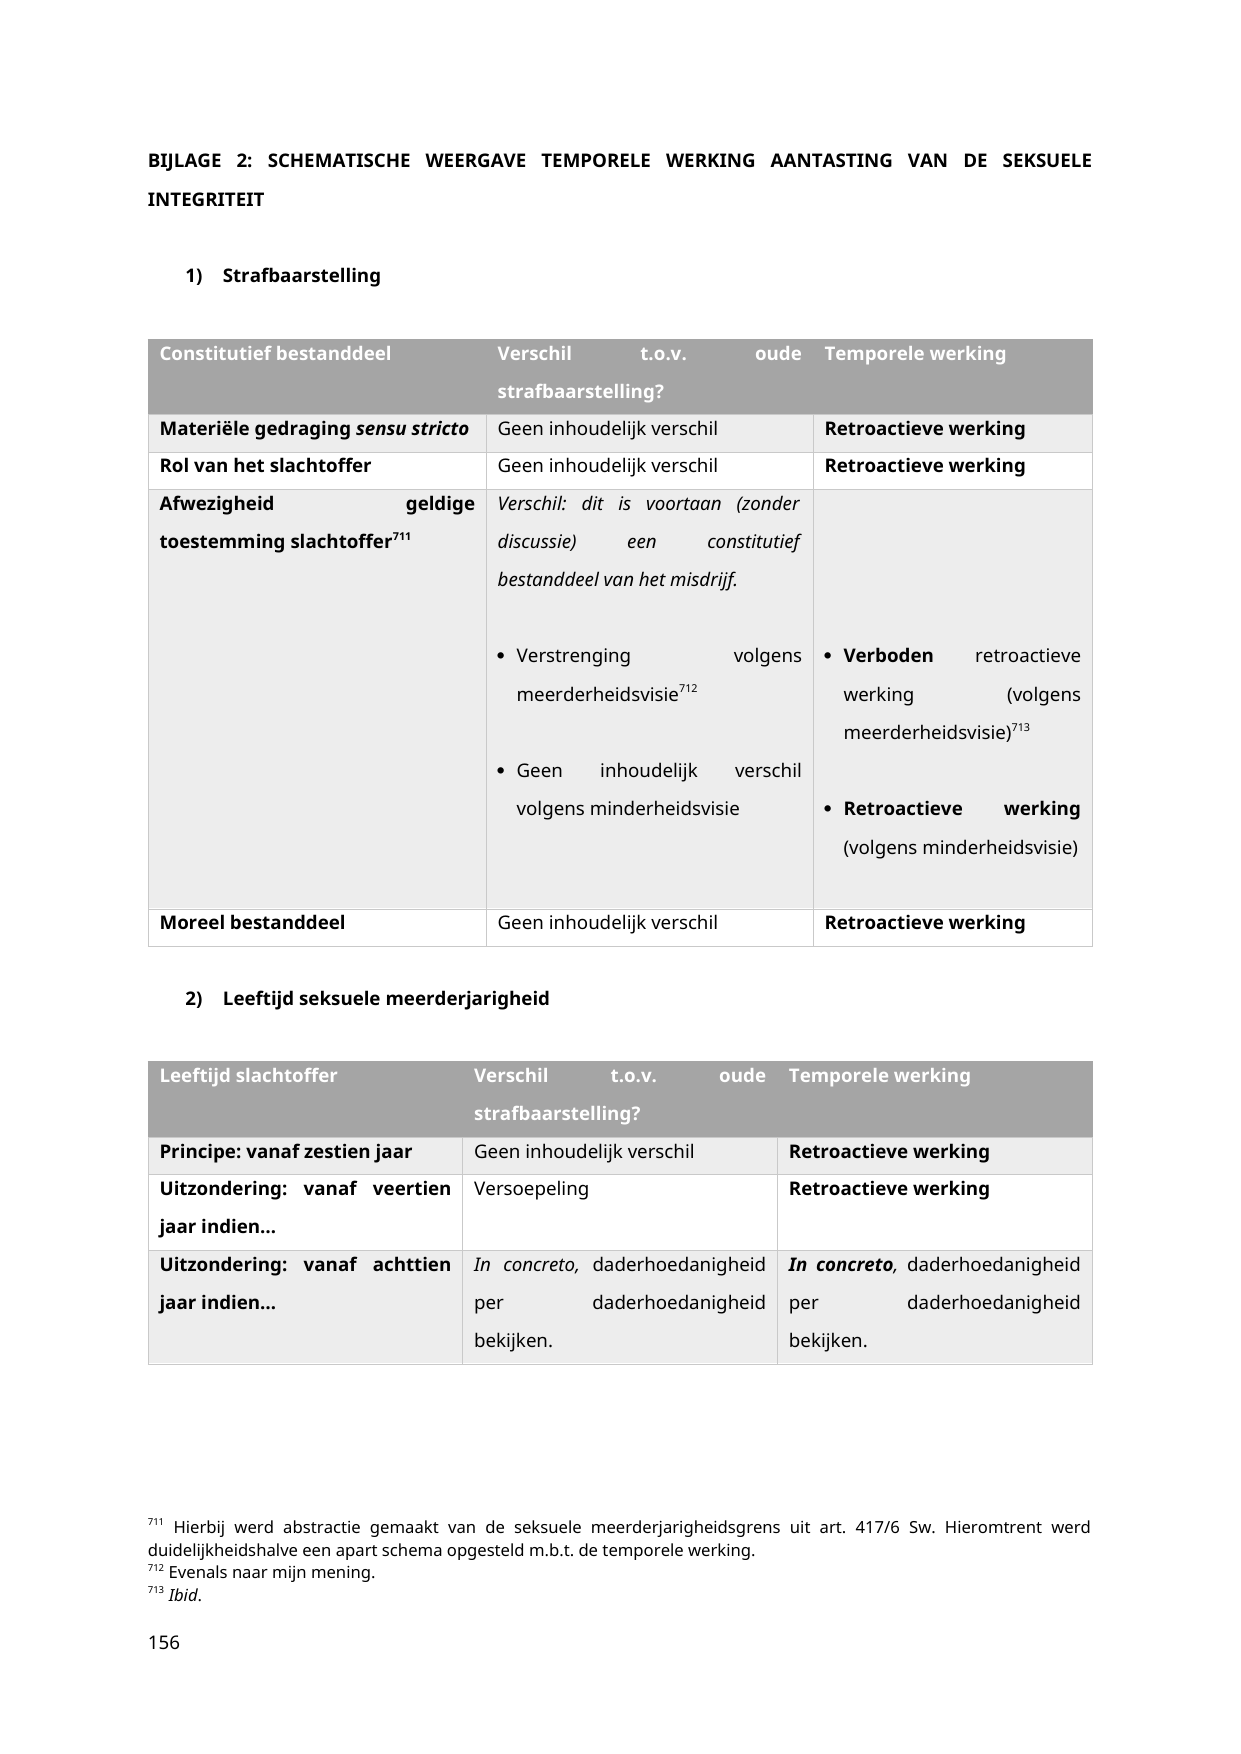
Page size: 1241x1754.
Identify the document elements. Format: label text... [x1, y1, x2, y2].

table_cell Geen inhoudelijk verschil [487, 910, 813, 946]
table_cell Retroactieve werking [814, 910, 1092, 946]
table_cell Retroactieve werking [814, 453, 1092, 489]
table_header Verschil t.o.v. oude strafbaarstelling? [487, 340, 813, 414]
table_cell Verschil: dit is voortaan (zonder discussie) een constitutief bestanddeel van het misdrijf. Verstrenging volgens meerderheidsvisie Geen inhoudelijk verschil volgens minderheidsvisie [487, 490, 813, 908]
table_header Temporele werking [814, 340, 1092, 414]
table_cell Retroactieve werking [814, 415, 1092, 452]
table_cell Principe: vanaf zestien jaar [149, 1138, 462, 1174]
table_cell Uitzondering: vanaf veertien jaar indien… [149, 1175, 462, 1250]
text BIJLAGE 2: SCHEMATISCHE WEERGAVE TEMPORELE WERKING AANTASTING VAN DE SEKSUELE INTEGRITEIT [148, 148, 1093, 211]
table_cell Retroactieve werking [778, 1138, 1092, 1174]
table_cell Materiële gedraging sensu stricto [149, 415, 486, 452]
table_cell Rol van het slachtoffer [149, 453, 486, 489]
table_cell Versoepeling [463, 1175, 777, 1250]
table_cell Geen inhoudelijk verschil [487, 415, 813, 452]
table_header Leeftijd slachtoffer [149, 1063, 462, 1137]
table_cell Verboden retroactieve werking (volgens meerderheidsvisie) Retroactieve werking (volgens minderheidsvisie) [814, 490, 1092, 908]
table_cell Geen inhoudelijk verschil [463, 1138, 777, 1174]
table_header Verschil t.o.v. oude strafbaarstelling? [463, 1063, 777, 1137]
table_header Temporele werking [778, 1063, 1092, 1137]
table_cell In concreto, daderhoedanigheid per daderhoedanigheid bekijken. [778, 1251, 1092, 1363]
list Strafbaarstelling [185, 262, 1093, 288]
table_cell Retroactieve werking [778, 1175, 1092, 1250]
table_cell Afwezigheid geldige toestemming slachtoffer [149, 490, 486, 908]
table_cell Geen inhoudelijk verschil [487, 453, 813, 489]
table_header Constitutief bestanddeel [149, 340, 486, 414]
table_cell In concreto, daderhoedanigheid per daderhoedanigheid bekijken. [463, 1251, 777, 1363]
list Leeftijd seksuele meerderjarigheid [185, 985, 1093, 1011]
table_cell Moreel bestanddeel [149, 910, 486, 946]
table_cell Uitzondering: vanaf achttien jaar indien… [149, 1251, 462, 1363]
